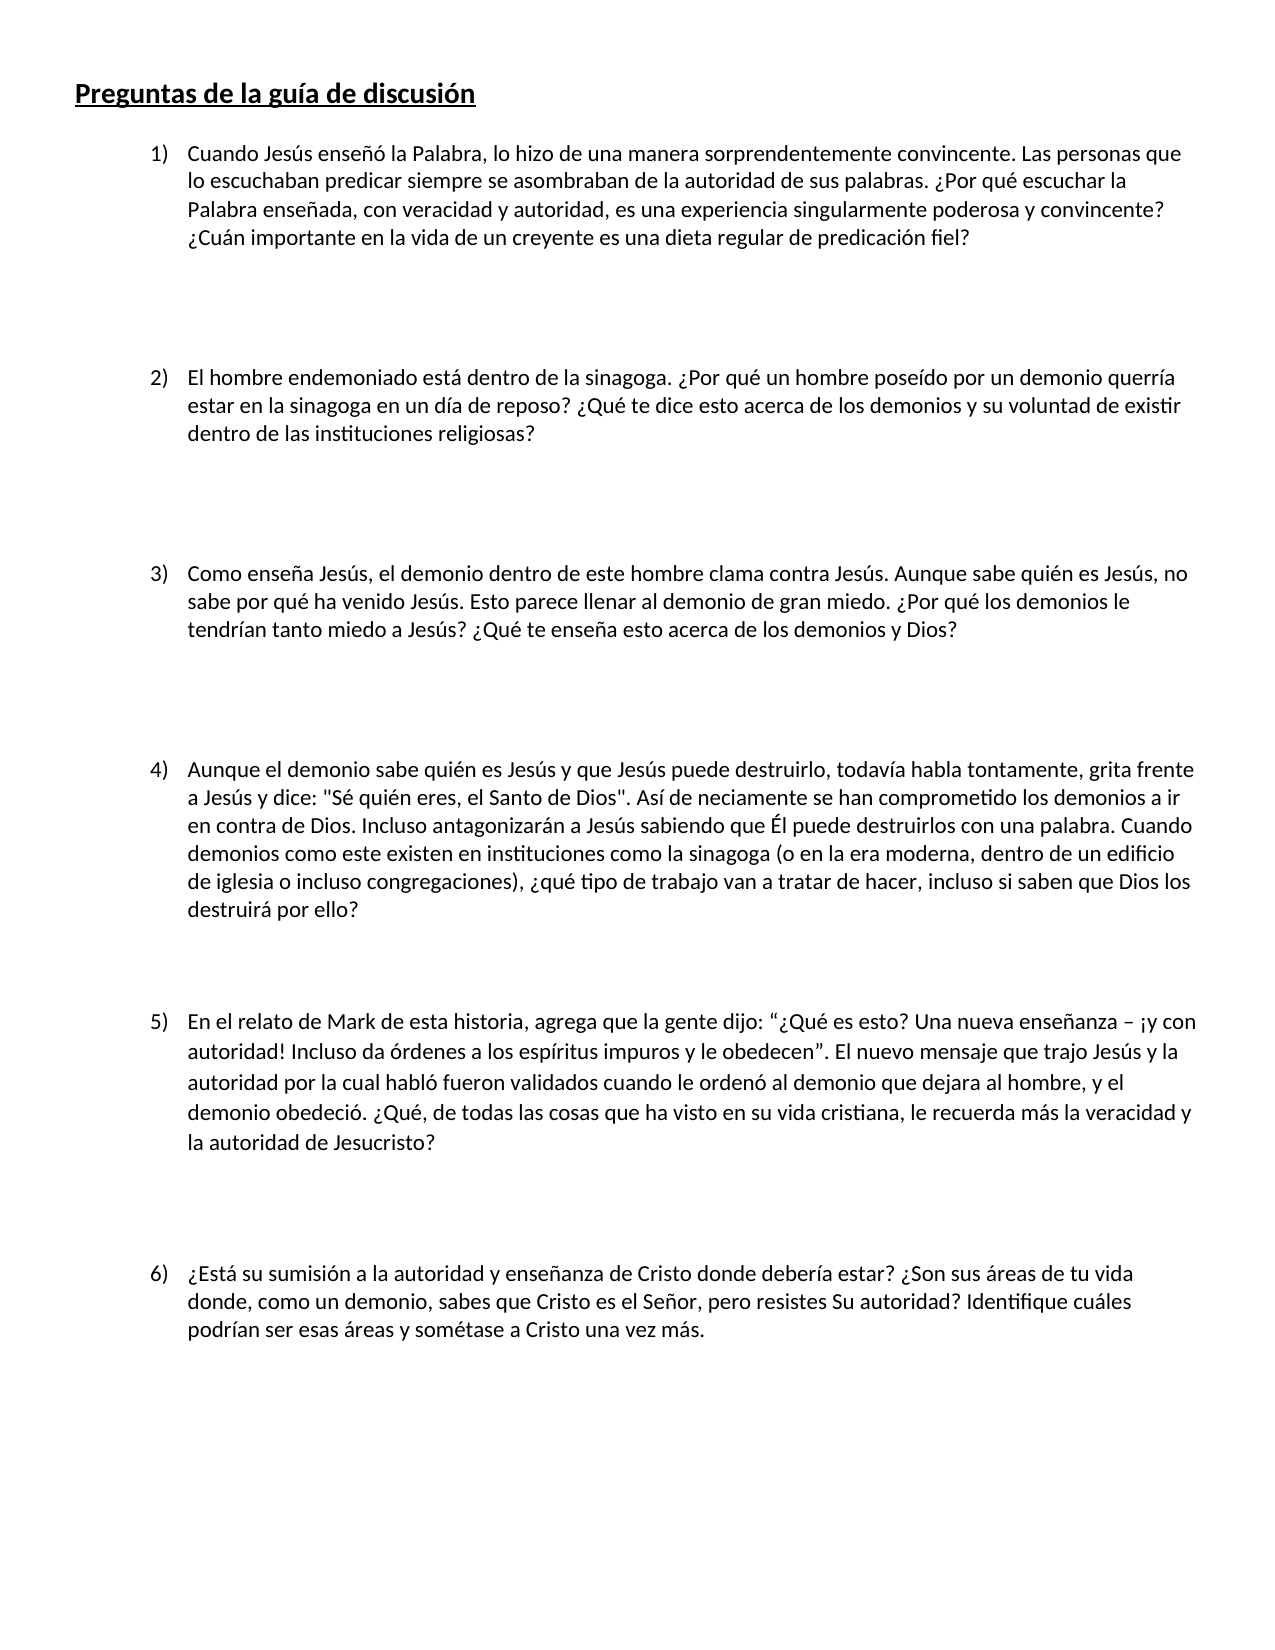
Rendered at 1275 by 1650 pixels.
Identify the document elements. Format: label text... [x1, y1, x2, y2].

list Como enseña Jesús, el demonio dentro de este hombre clama contra Jesús. Aunque sabe quién es Jesús, no sabe por qué ha venido Jesús. Esto parece llenar al demonio de gran miedo. ¿Por qué los demonios le tendrían tanto miedo a Jesús? ¿Qué te enseña esto acerca de los demonios y Dios? [150, 559, 1200, 643]
list Cuando Jesús enseñó la Palabra, lo hizo de una manera sorprendentemente convincente. Las personas que lo escuchaban predicar siempre se asombraban de la autoridad de sus palabras. ¿Por qué escuchar la Palabra enseñada, con veracidad y autoridad, es una experiencia singularmente poderosa y convincente? ¿Cuán importante en la vida de un creyente es una dieta regular de predicación fiel? [150, 139, 1200, 251]
list ¿Está su sumisión a la autoridad y enseñanza de Cristo donde debería estar? ¿Son sus áreas de tu vida donde, como un demonio, sabes que Cristo es el Señor, pero resistes Su autoridad? Identifique cuáles podrían ser esas áreas y sométase a Cristo una vez más. [150, 1259, 1200, 1343]
text Preguntas de la guía de discusión [75, 75, 1200, 111]
list Aunque el demonio sabe quién es Jesús y que Jesús puede destruirlo, todavía habla tontamente, grita frente a Jesús y dice: "Sé quién eres, el Santo de Dios". Así de neciamente se han comprometido los demonios a ir en contra de Dios. Incluso antagonizarán a Jesús sabiendo que Él puede destruirlos con una palabra. Cuando demonios como este existen en instituciones como la sinagoga (o en la era moderna, dentro de un edificio de iglesia o incluso congregaciones), ¿qué tipo de trabajo van a tratar de hacer, incluso si saben que Dios los destruirá por ello? [150, 755, 1200, 923]
list El hombre endemoniado está dentro de la sinagoga. ¿Por qué un hombre poseído por un demonio querría estar en la sinagoga en un día de reposo? ¿Qué te dice esto acerca de los demonios y su voluntad de existir dentro de las instituciones religiosas? [150, 363, 1200, 447]
list En el relato de Mark de esta historia, agrega que la gente dijo: “¿Qué es esto? Una nueva enseñanza – ¡y con autoridad! Incluso da órdenes a los espíritus impuros y le obedecen”. El nuevo mensaje que trajo Jesús y la autoridad por la cual habló fueron validados cuando le ordenó al demonio que dejara al hombre, y el demonio obedeció. ¿Qué, de todas las cosas que ha visto en su vida cristiana, le recuerda más la veracidad y la autoridad de Jesucristo? [150, 1007, 1200, 1156]
